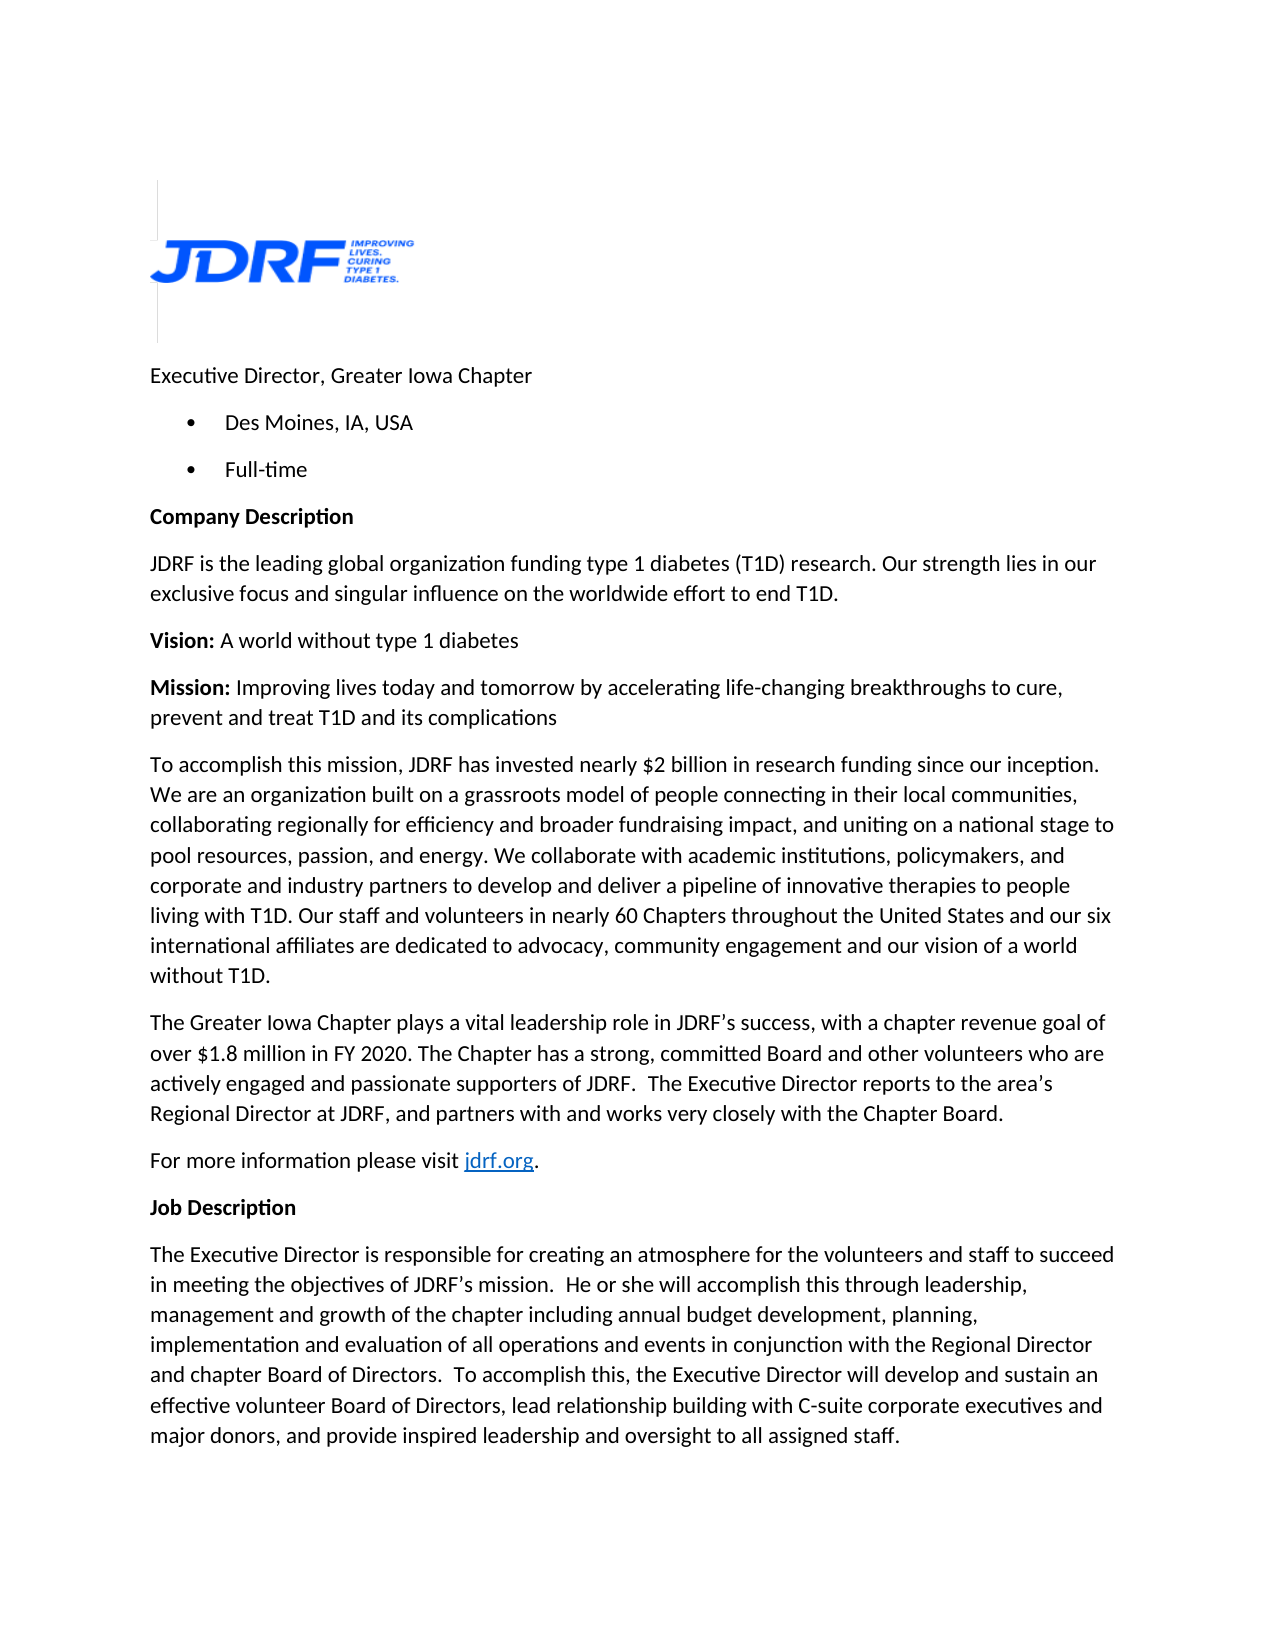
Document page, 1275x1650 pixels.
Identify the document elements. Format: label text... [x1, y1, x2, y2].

text The Executive Director is responsible for creating an atmosphere for the volunteers and staff to succeed in meeting the objectives of JDRF’s mission. He or she will accomplish this through leadership, management and growth of the chapter including annual budget development, planning, implementation and evaluation of all operations and events in conjunction with the Regional Director and chapter Board of Directors. To accomplish this, the Executive Director will develop and sustain an effective volunteer Board of Directors, lead relationship building with C-suite corporate executives and major donors, and provide inspired leadership and oversight to all assigned staff. [150, 1240, 1125, 1449]
list Full-time [187, 455, 1125, 483]
text JDRF is the leading global organization funding type 1 diabetes (T1D) research. Our strength lies in our exclusive focus and singular influence on the worldwide effort to end T1D. [150, 549, 1125, 607]
list Des Moines, IA, USA [187, 408, 1125, 436]
text Vision: A world without type 1 diabetes [150, 626, 1125, 654]
text Job Description [150, 1193, 1125, 1221]
text For more information please visit jdrf.org. [150, 1146, 1125, 1174]
text Executive Director, Greater Iowa Chapter [150, 362, 1125, 389]
picture [150, 180, 422, 343]
text Company Description [150, 502, 1125, 530]
text Mission: Improving lives today and tomorrow by accelerating life-changing breakthroughs to cure, prevent and treat T1D and its complications [150, 673, 1125, 731]
text The Greater Iowa Chapter plays a vital leadership role in JDRF’s success, with a chapter revenue goal of over $1.8 million in FY 2020. The Chapter has a strong, committed Board and other volunteers who are actively engaged and passionate supporters of JDRF. The Executive Director reports to the area’s Regional Director at JDRF, and partners with and works very closely with the Chapter Board. [150, 1008, 1125, 1127]
text To accomplish this mission, JDRF has invested nearly $2 billion in research funding since our inception. We are an organization built on a grassroots model of people connecting in their local communities, collaborating regionally for efficiency and broader fundraising impact, and uniting on a national stage to pool resources, passion, and energy. We collaborate with academic institutions, policymakers, and corporate and industry partners to develop and deliver a pipeline of innovative therapies to people living with T1D. Our staff and volunteers in nearly 60 Chapters throughout the United States and our six international affiliates are dedicated to advocacy, community engagement and our vision of a world without T1D. [150, 750, 1125, 989]
